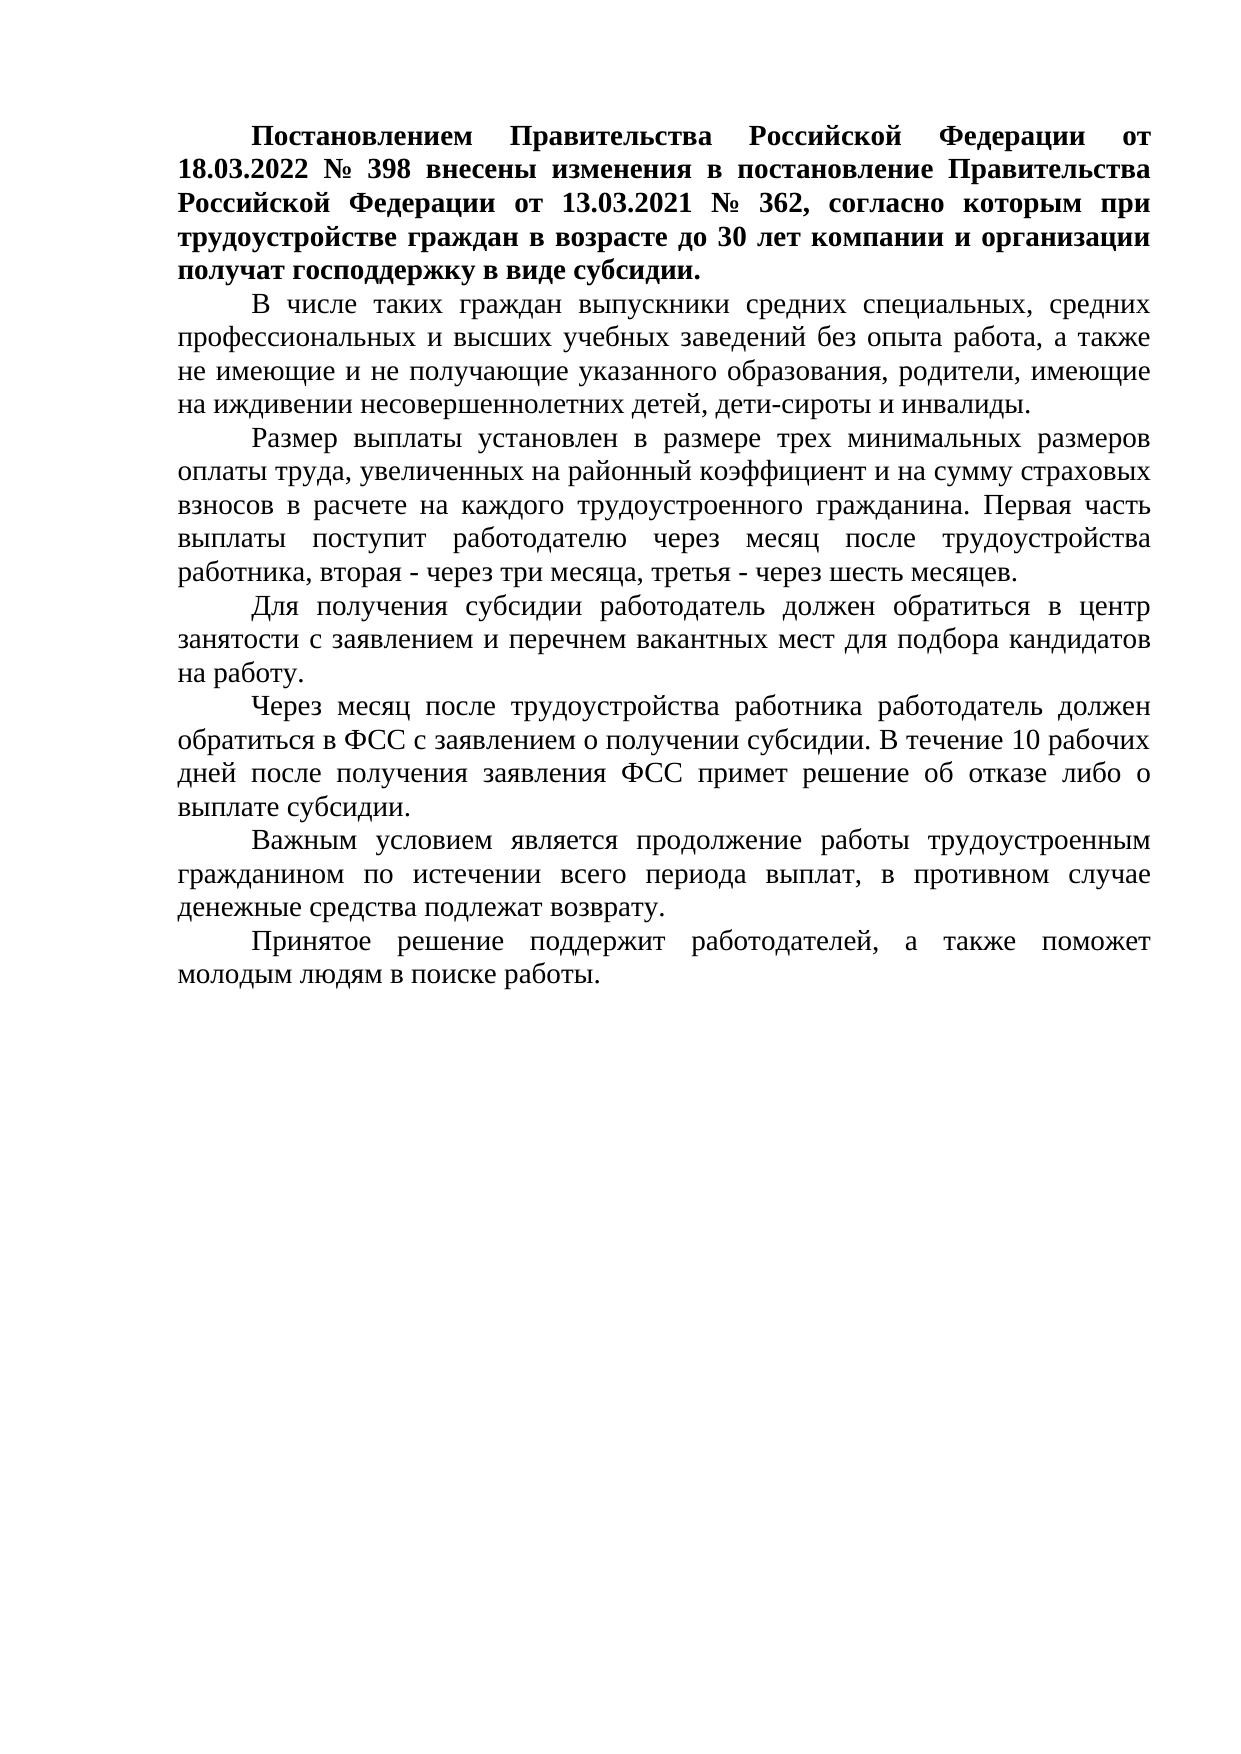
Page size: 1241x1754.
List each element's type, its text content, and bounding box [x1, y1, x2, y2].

text Постановлением Правительства Российской Федерации от 18.03.2022 № 398 внесены изменения в постановление Правительства Российской Федерации от 13.03.2021 № 362, согласно которым при трудоустройстве граждан в возрасте до 30 лет компании и организации получат господдержку в виде субсидии. [177, 118, 1152, 286]
text Для получения субсидии работодатель должен обратиться в центр занятости с заявлением и перечнем вакантных мест для подбора кандидатов на работу. [177, 588, 1152, 688]
text Через месяц после трудоустройства работника работодатель должен обратиться в ФСС с заявлением о получении субсидии. В течение 10 рабочих дней после получения заявления ФСС примет решение об отказе либо о выплате субсидии. [177, 688, 1152, 822]
text Размер выплаты установлен в размере трех минимальных размеров оплаты труда, увеличенных на районный коэффициент и на сумму страховых взносов в расчете на каждого трудоустроенного гражданина. Первая часть выплаты поступит работодателю через месяц после трудоустройства работника, вторая - через три месяца, третья - через шесть месяцев. [177, 420, 1152, 588]
text Принятое решение поддержит работодателей, а также поможет молодым людям в поиске работы. [177, 923, 1152, 990]
text Важным условием является продолжение работы трудоустроенным гражданином по истечении всего периода выплат, в противном случае денежные средства подлежат возврату. [177, 822, 1152, 923]
text В числе таких граждан выпускники средних специальных, средних профессиональных и высших учебных заведений без опыта работа, а также не имеющие и не получающие указанного образования, родители, имеющие на иждивении несовершеннолетних детей, дети-сироты и инвалиды. [177, 286, 1152, 420]
